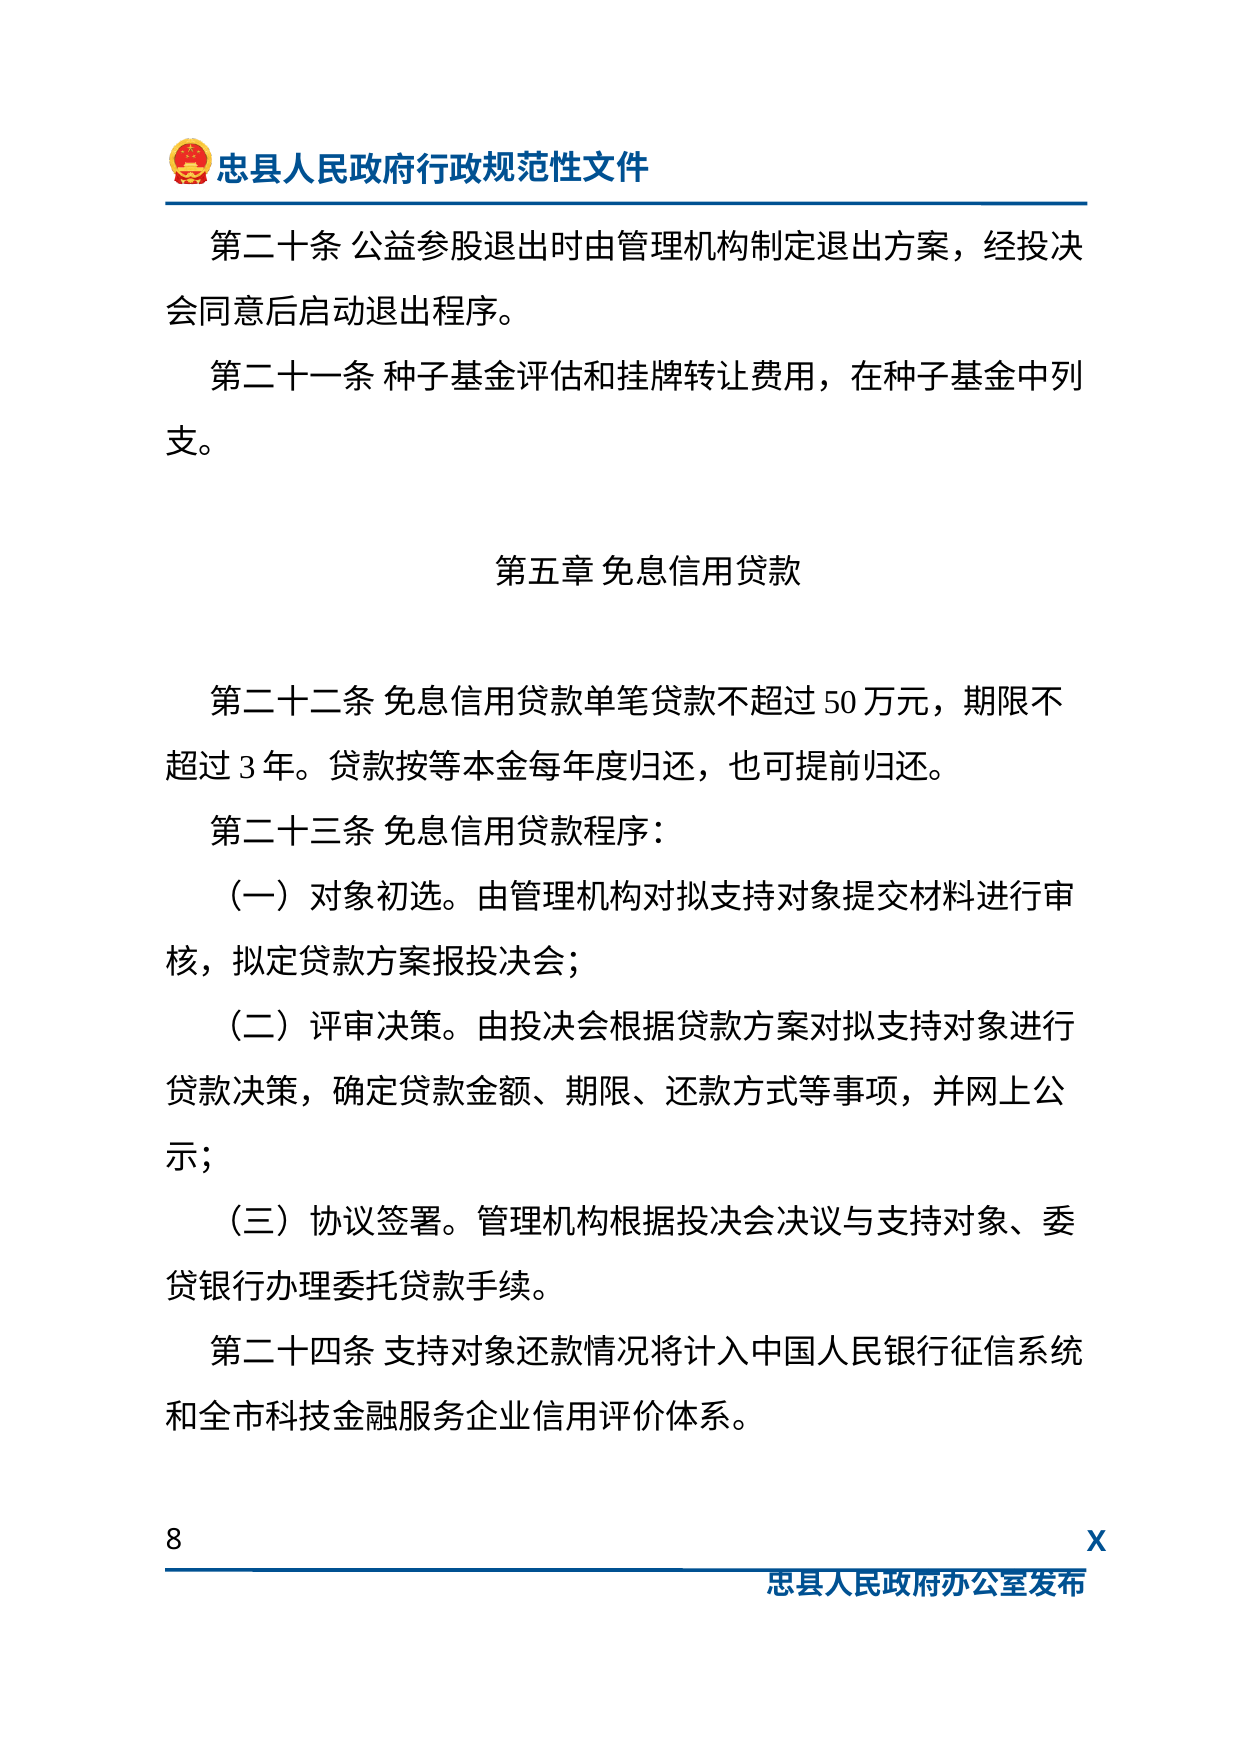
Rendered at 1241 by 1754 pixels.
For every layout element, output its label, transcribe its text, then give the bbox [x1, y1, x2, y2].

text 第二十一条 种子基金评估和挂牌转让费用，在种子基金中列支。 [165, 341, 1087, 471]
text 第五章 免息信用贷款 [165, 536, 1087, 601]
text 第二十三条 免息信用贷款程序： [165, 796, 1087, 861]
text （一）对象初选。由管理机构对拟支持对象提交材料进行审核，拟定贷款方案报投决会； [165, 861, 1087, 991]
picture [165, 136, 216, 188]
text （三）协议签署。管理机构根据投决会决议与支持对象、委贷银行办理委托贷款手续。 [165, 1186, 1087, 1316]
text 第二十条 公益参股退出时由管理机构制定退出方案，经投决会同意后启动退出程序。 [165, 211, 1087, 341]
text 第二十二条 免息信用贷款单笔贷款不超过50万元，期限不超过3年。贷款按等本金每年度归还，也可提前归还。 [165, 666, 1087, 796]
text （二）评审决策。由投决会根据贷款方案对拟支持对象进行贷款决策，确定贷款金额、期限、还款方式等事项，并网上公示； [165, 991, 1087, 1186]
text 第二十四条 支持对象还款情况将计入中国人民银行征信系统和全市科技金融服务企业信用评价体系。 [165, 1316, 1087, 1446]
